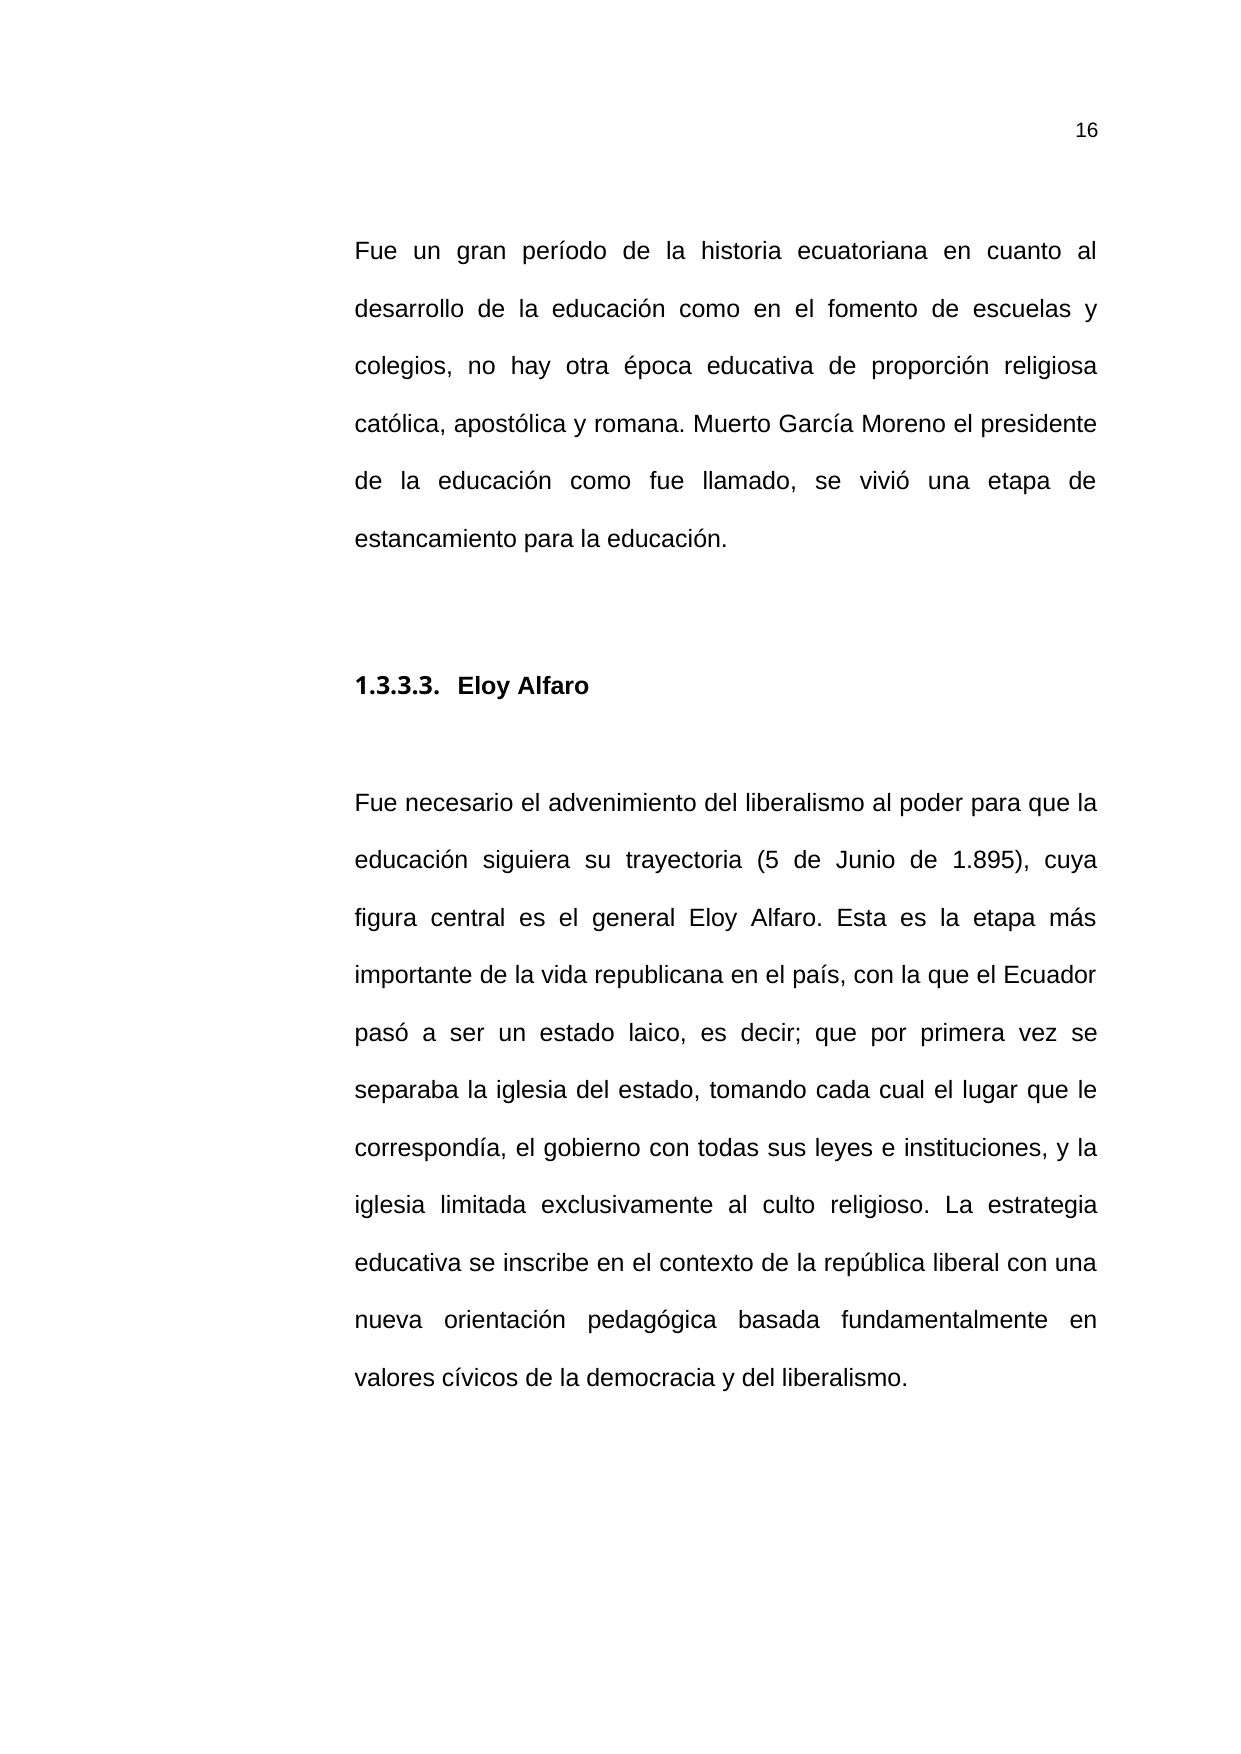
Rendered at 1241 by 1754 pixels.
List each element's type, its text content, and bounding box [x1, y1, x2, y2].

list Eloy Alfaro [354, 667, 1098, 702]
text Fue un gran período de la historia ecuatoriana en cuanto al desarrollo de la educación como en el fomento de escuelas y colegios, no hay otra época educativa de proporción religiosa católica, apostólica y romana. Muerto García Moreno el presidente de la educación como fue llamado, se vivió una etapa de estancamiento para la educación. [354, 236, 1098, 552]
text Fue necesario el advenimiento del liberalismo al poder para que la educación siguiera su trayectoria (5 de Junio de 1.895), cuya figura central es el general Eloy Alfaro. Esta es la etapa más importante de la vida republicana en el país, con la que el Ecuador pasó a ser un estado laico, es decir; que por primera vez se separaba la iglesia del estado, tomando cada cual el lugar que le correspondía, el gobierno con todas sus leyes e instituciones, y la iglesia limitada exclusivamente al culto religioso. La estrategia educativa se inscribe en el contexto de la república liberal con una nueva orientación pedagógica basada fundamentalmente en valores cívicos de la democracia y del liberalismo. [354, 788, 1098, 1392]
